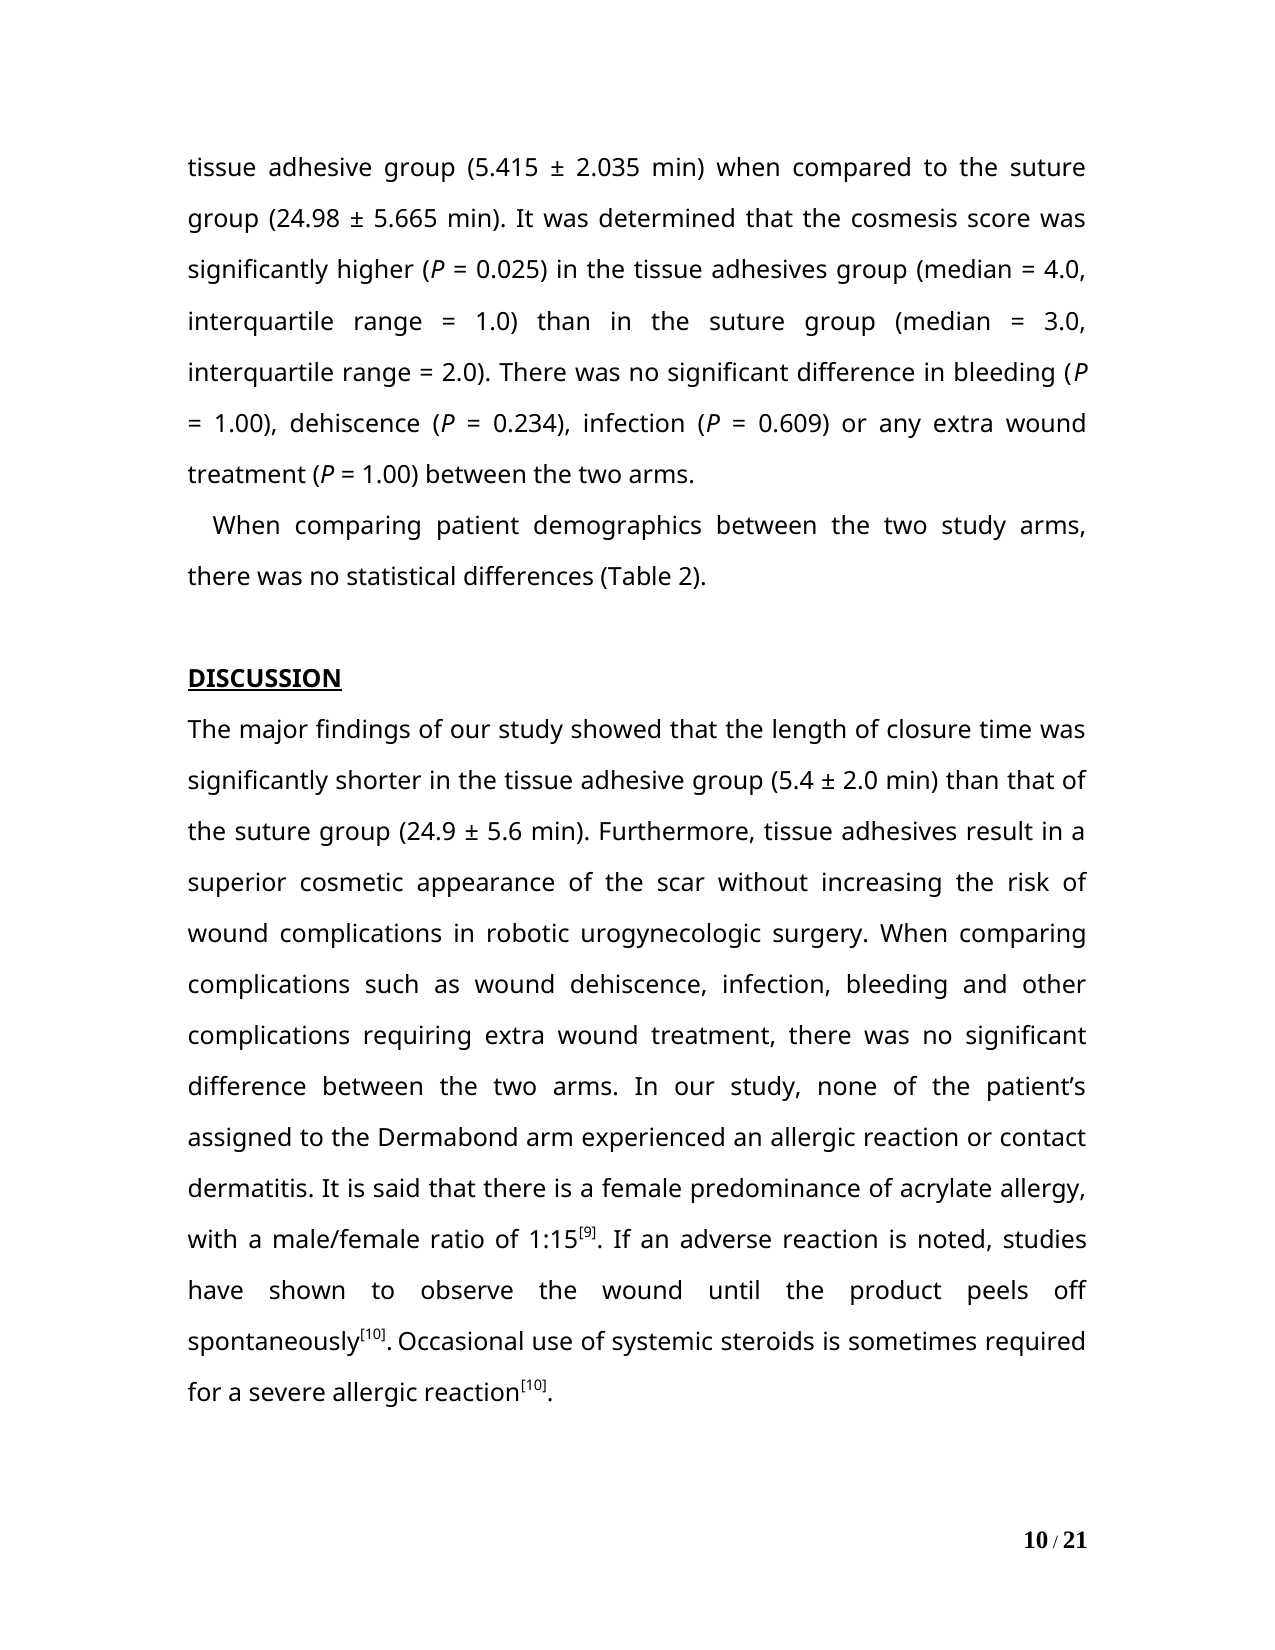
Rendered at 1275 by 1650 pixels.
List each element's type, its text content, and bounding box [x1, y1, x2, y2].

text The major findings of our study showed that the length of closure time was significantly shorter in the tissue adhesive group (5.4 ± 2.0 min) than that of the suture group (24.9 ± 5.6 min). Furthermore, tissue adhesives result in a superior cosmetic appearance of the scar without increasing the risk of wound complications in robotic urogynecologic surgery. When comparing complications such as wound dehiscence, infection, bleeding and other complications requiring extra wound treatment, there was no significant difference between the two arms. In our study, none of the patient’s assigned to the Dermabond arm experienced an allergic reaction or contact dermatitis. It is said that there is a female predominance of acrylate allergy, with a male/female ratio of 1:15[9]. If an adverse reaction is noted, studies have shown to observe the wound until the product peels off spontaneously[10]. Occasional use of systemic steroids is sometimes required for a severe allergic reaction[10]. [187, 711, 1087, 1409]
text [187, 150, 1087, 490]
text DISCUSSION [187, 660, 1087, 694]
text When comparing patient demographics between the two study arms, there was no statistical differences (Table 2). [187, 507, 1087, 592]
